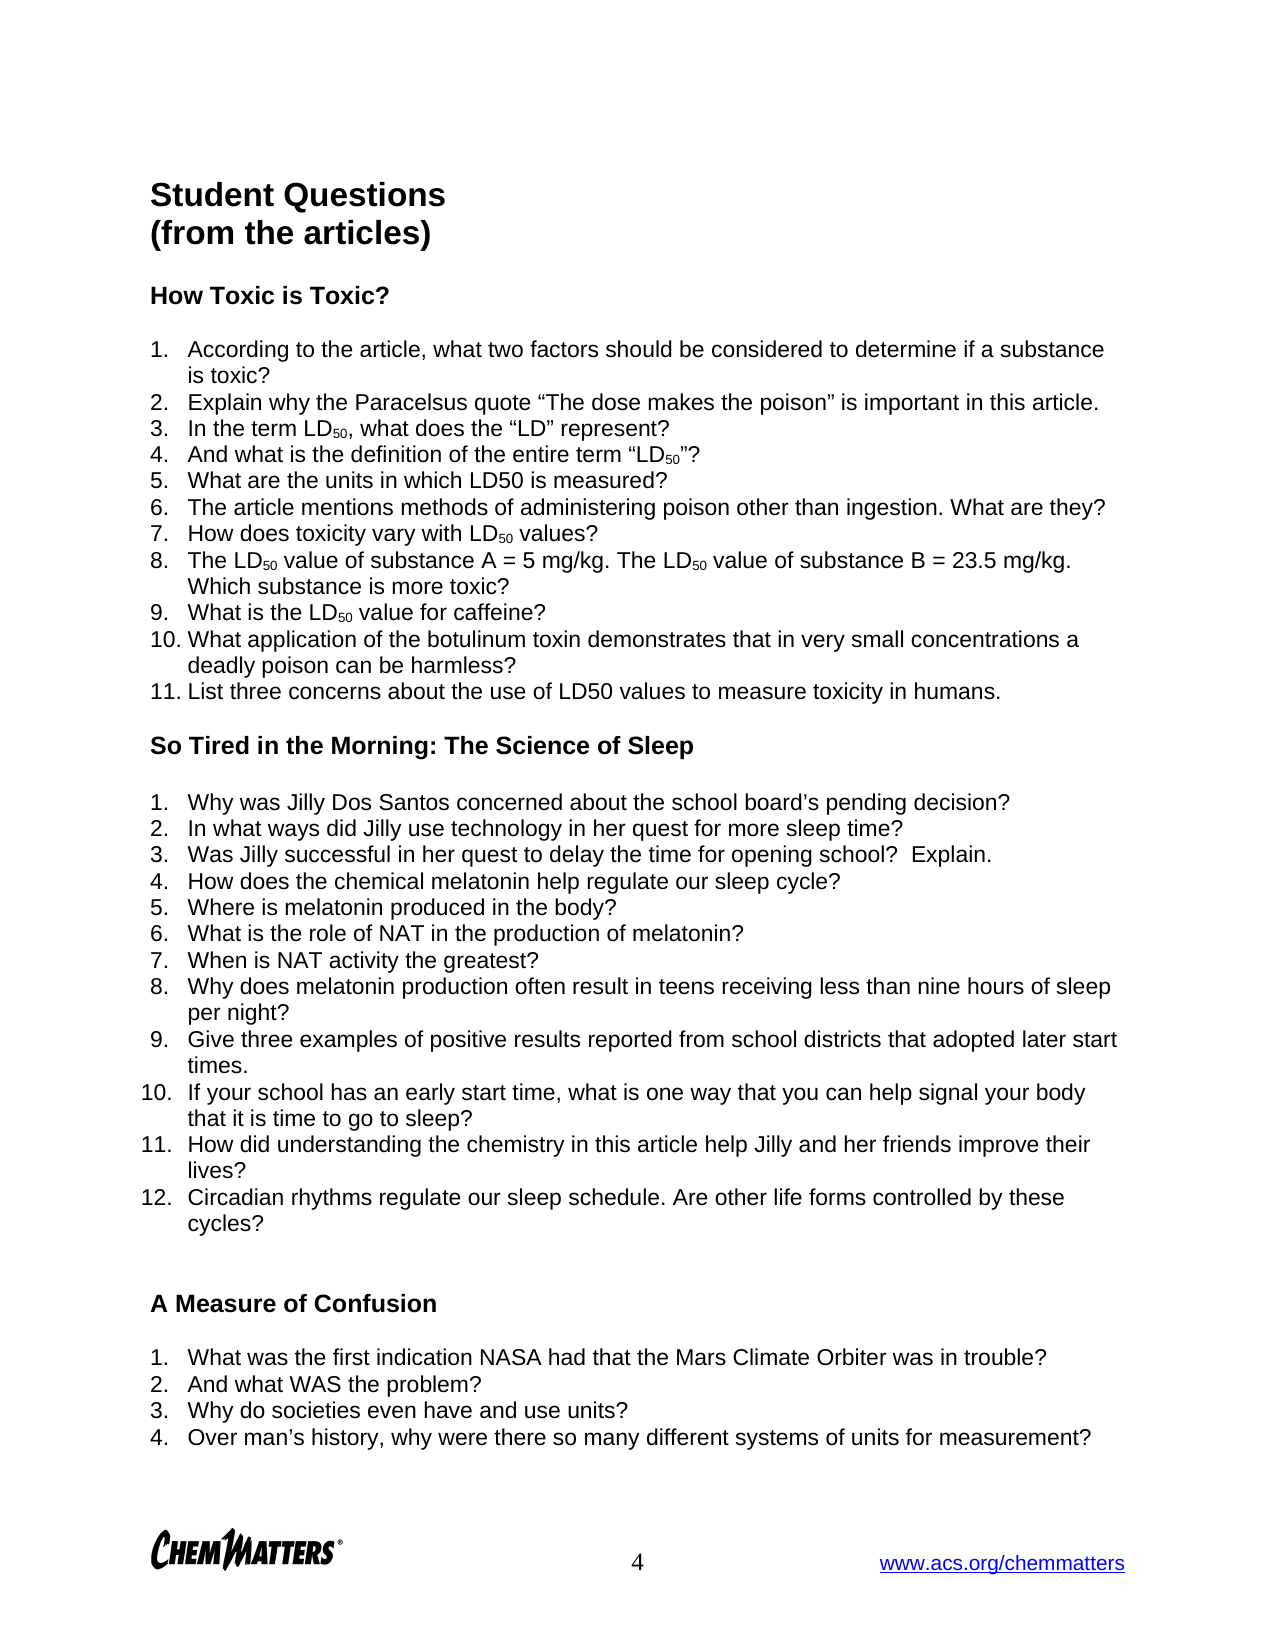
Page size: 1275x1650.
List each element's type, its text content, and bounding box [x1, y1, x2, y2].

list If your school has an early start time, what is one way that you can help signal your body that it is time to go to sleep? [141, 1078, 1125, 1131]
list How does toxicity vary with LD50 values? [150, 520, 1125, 547]
list What was the first indication NASA had that the Mars Climate Orbiter was in trouble? [150, 1344, 1125, 1371]
list What is the LD50 value for caffeine? [150, 599, 1125, 626]
text A Measure of Confusion [150, 1289, 1125, 1318]
subtitle Student Questions (from the articles) [150, 175, 1125, 252]
list The article mentions methods of administering poison other than ingestion. What are they? [150, 494, 1125, 520]
list The LD50 value of substance A = 5 mg/kg. The LD50 value of substance B = 23.5 mg/kg. Which substance is more toxic? [150, 547, 1125, 599]
list And what WAS the problem? [150, 1371, 1125, 1397]
picture [150, 1528, 344, 1571]
list Why do societies even have and use units? [150, 1397, 1125, 1423]
list And what is the definition of the entire term “LD50”? [150, 441, 1125, 467]
text So Tired in the Morning: The Science of Sleep [150, 731, 1125, 760]
list List three concerns about the use of LD50 values to measure toxicity in humans. [150, 678, 1125, 705]
list Circadian rhythms regulate our sleep schedule. Are other life forms controlled by these cycles? [141, 1184, 1125, 1237]
list Give three examples of positive results reported from school districts that adopted later start times. [150, 1026, 1125, 1078]
list Why was Jilly Dos Santos concerned about the school board’s pending decision? [150, 788, 1125, 815]
list Where is melatonin produced in the body? [150, 894, 1125, 920]
text How Toxic is Toxic? [150, 281, 1125, 309]
list Over man’s history, why were there so many different systems of units for measurement? [150, 1423, 1125, 1450]
list In the term LD50, what does the “LD” represent? [150, 415, 1125, 441]
list Explain why the Paracelsus quote “The dose makes the poison” is important in this article. [150, 388, 1125, 415]
list What are the units in which LD50 is measured? [150, 467, 1125, 494]
list According to the article, what two factors should be considered to determine if a substance is toxic? [150, 336, 1125, 388]
list What is the role of NAT in the production of melatonin? [150, 920, 1125, 947]
list Why does melatonin production often result in teens receiving less than nine hours of sleep per night? [150, 973, 1125, 1026]
list In what ways did Jilly use technology in her quest for more sleep time? [150, 815, 1125, 841]
list Was Jilly successful in her quest to delay the time for opening school? Explain. [150, 841, 1125, 868]
list How does the chemical melatonin help regulate our sleep cycle? [150, 868, 1125, 894]
list What application of the botulinum toxin demonstrates that in very small concentrations a deadly poison can be harmless? [150, 626, 1125, 678]
list When is NAT activity the greatest? [150, 947, 1125, 973]
list How did understanding the chemistry in this article help Jilly and her friends improve their lives? [141, 1131, 1125, 1184]
